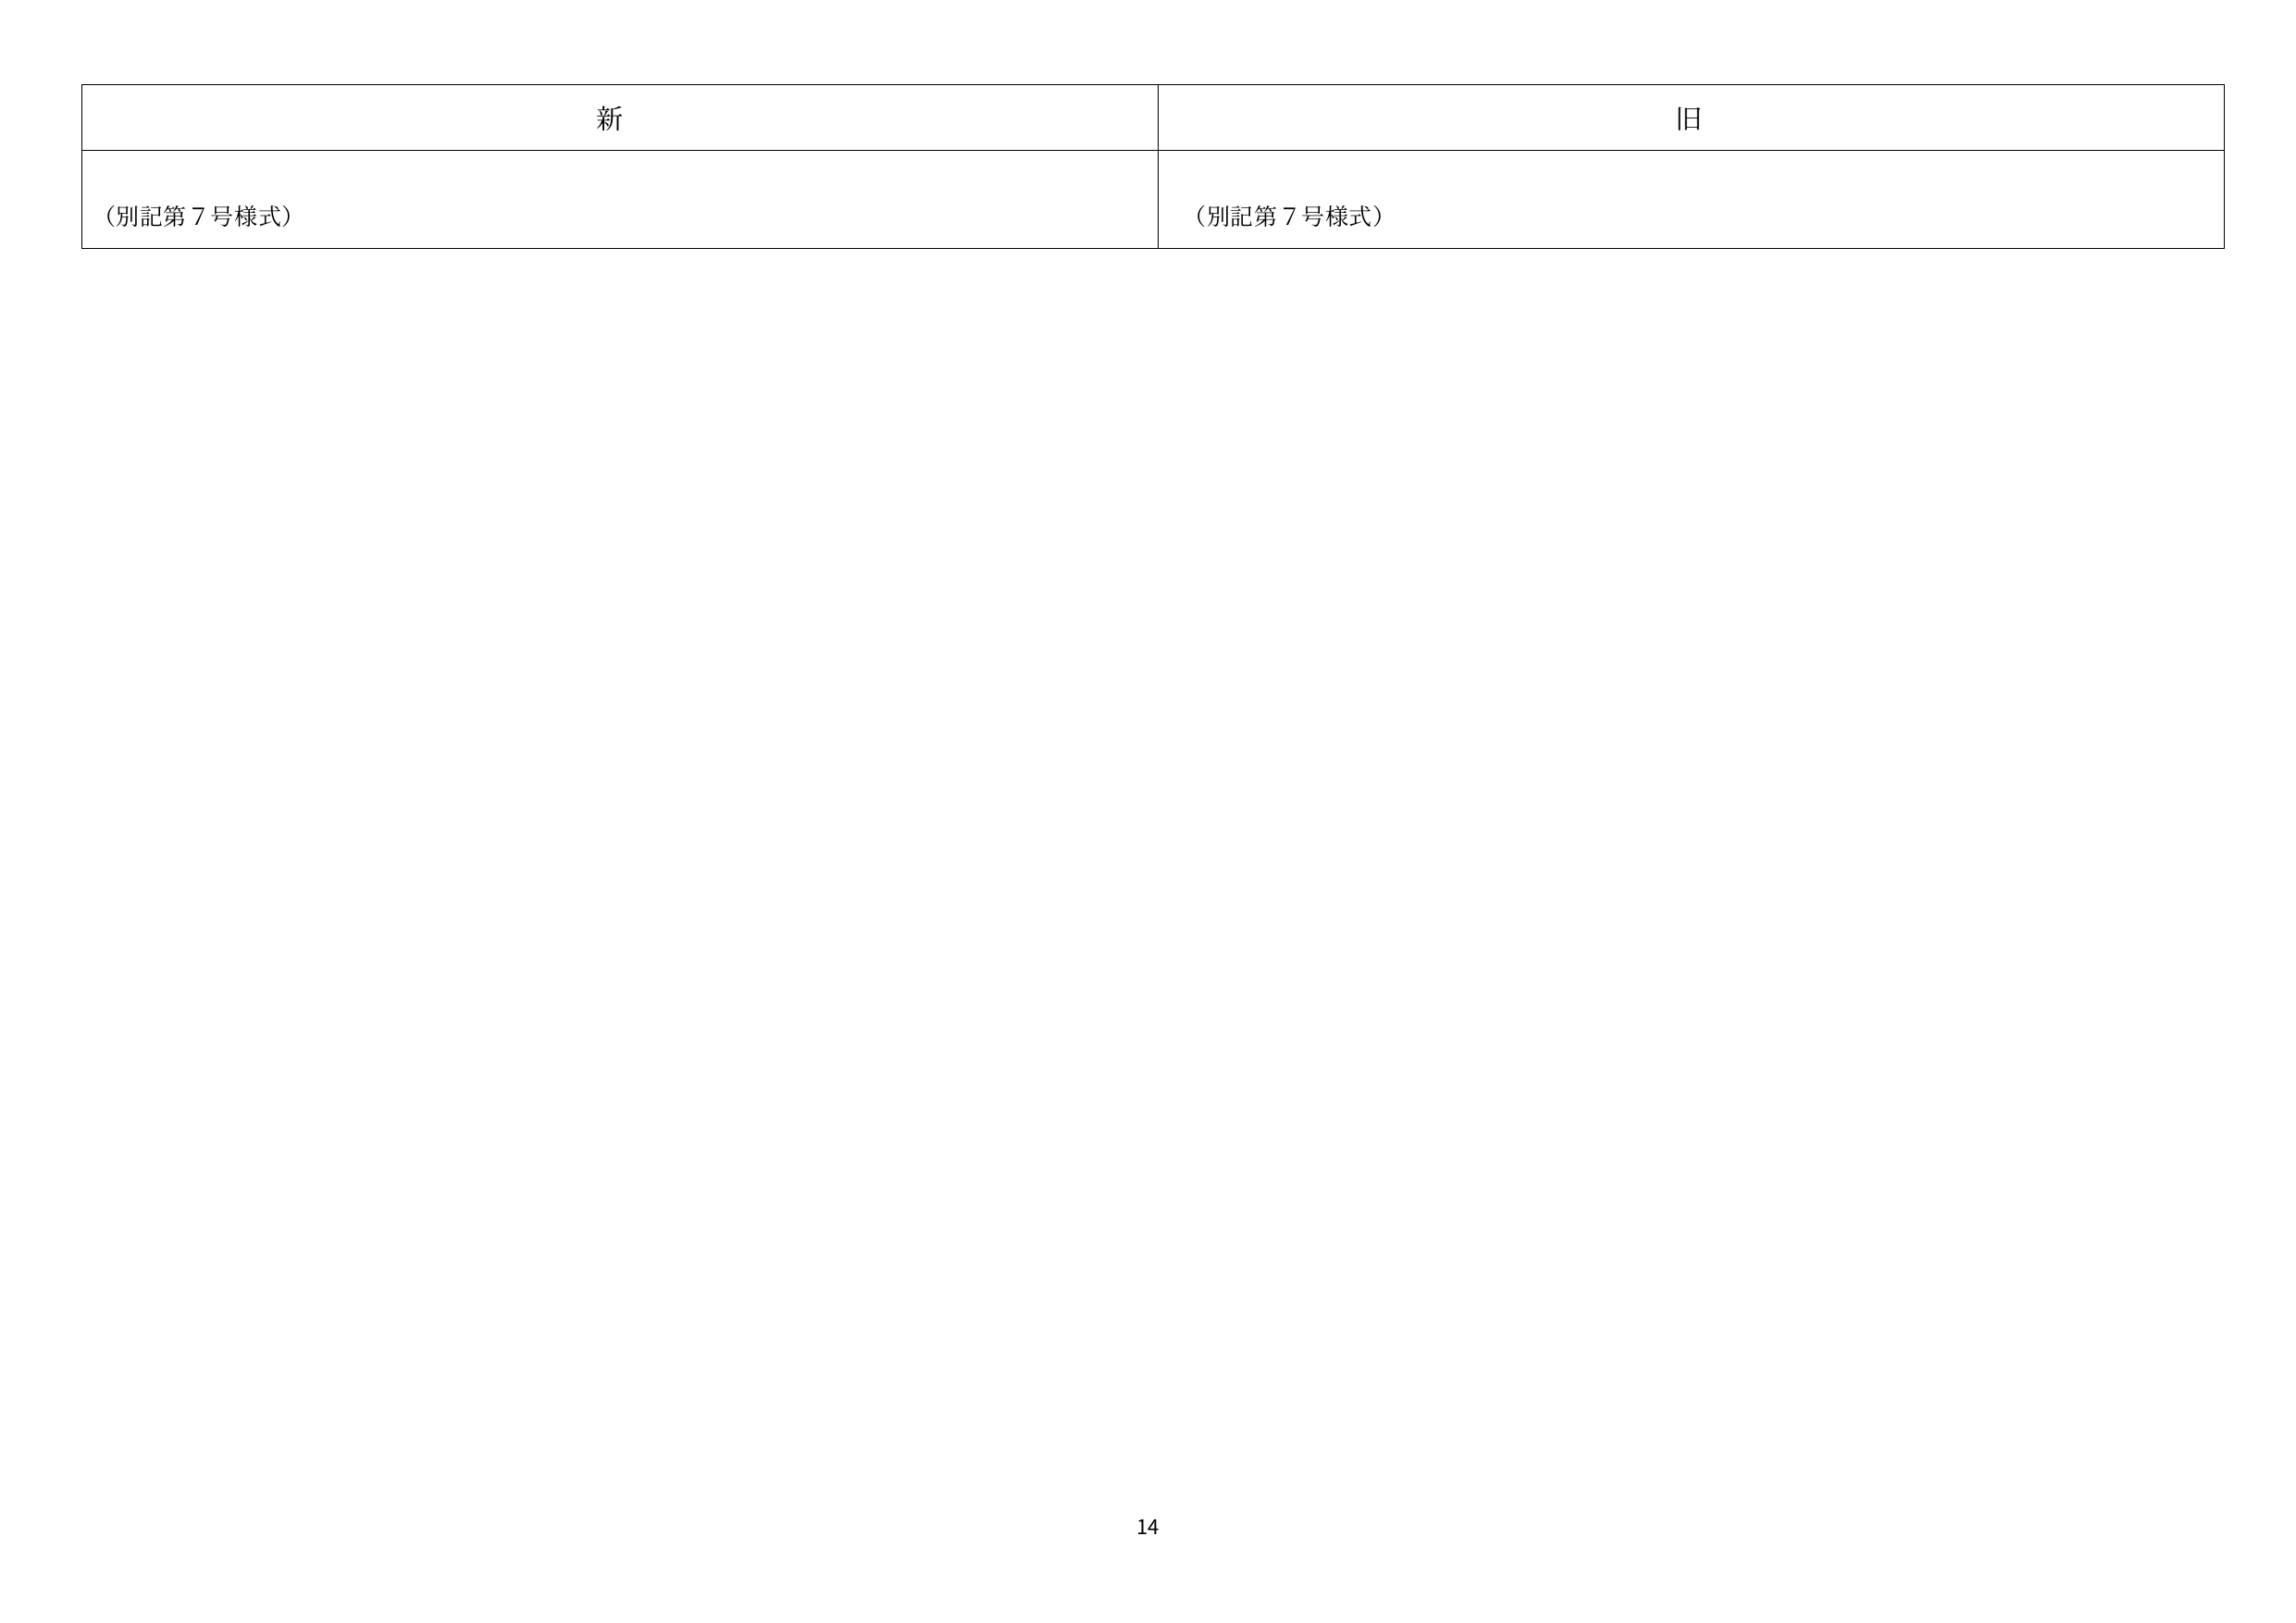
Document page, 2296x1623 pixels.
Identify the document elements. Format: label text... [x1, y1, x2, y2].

table_header 旧 [1159, 85, 2224, 150]
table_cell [1159, 151, 2224, 248]
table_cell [82, 151, 1158, 248]
table_header 新 [82, 85, 1158, 150]
